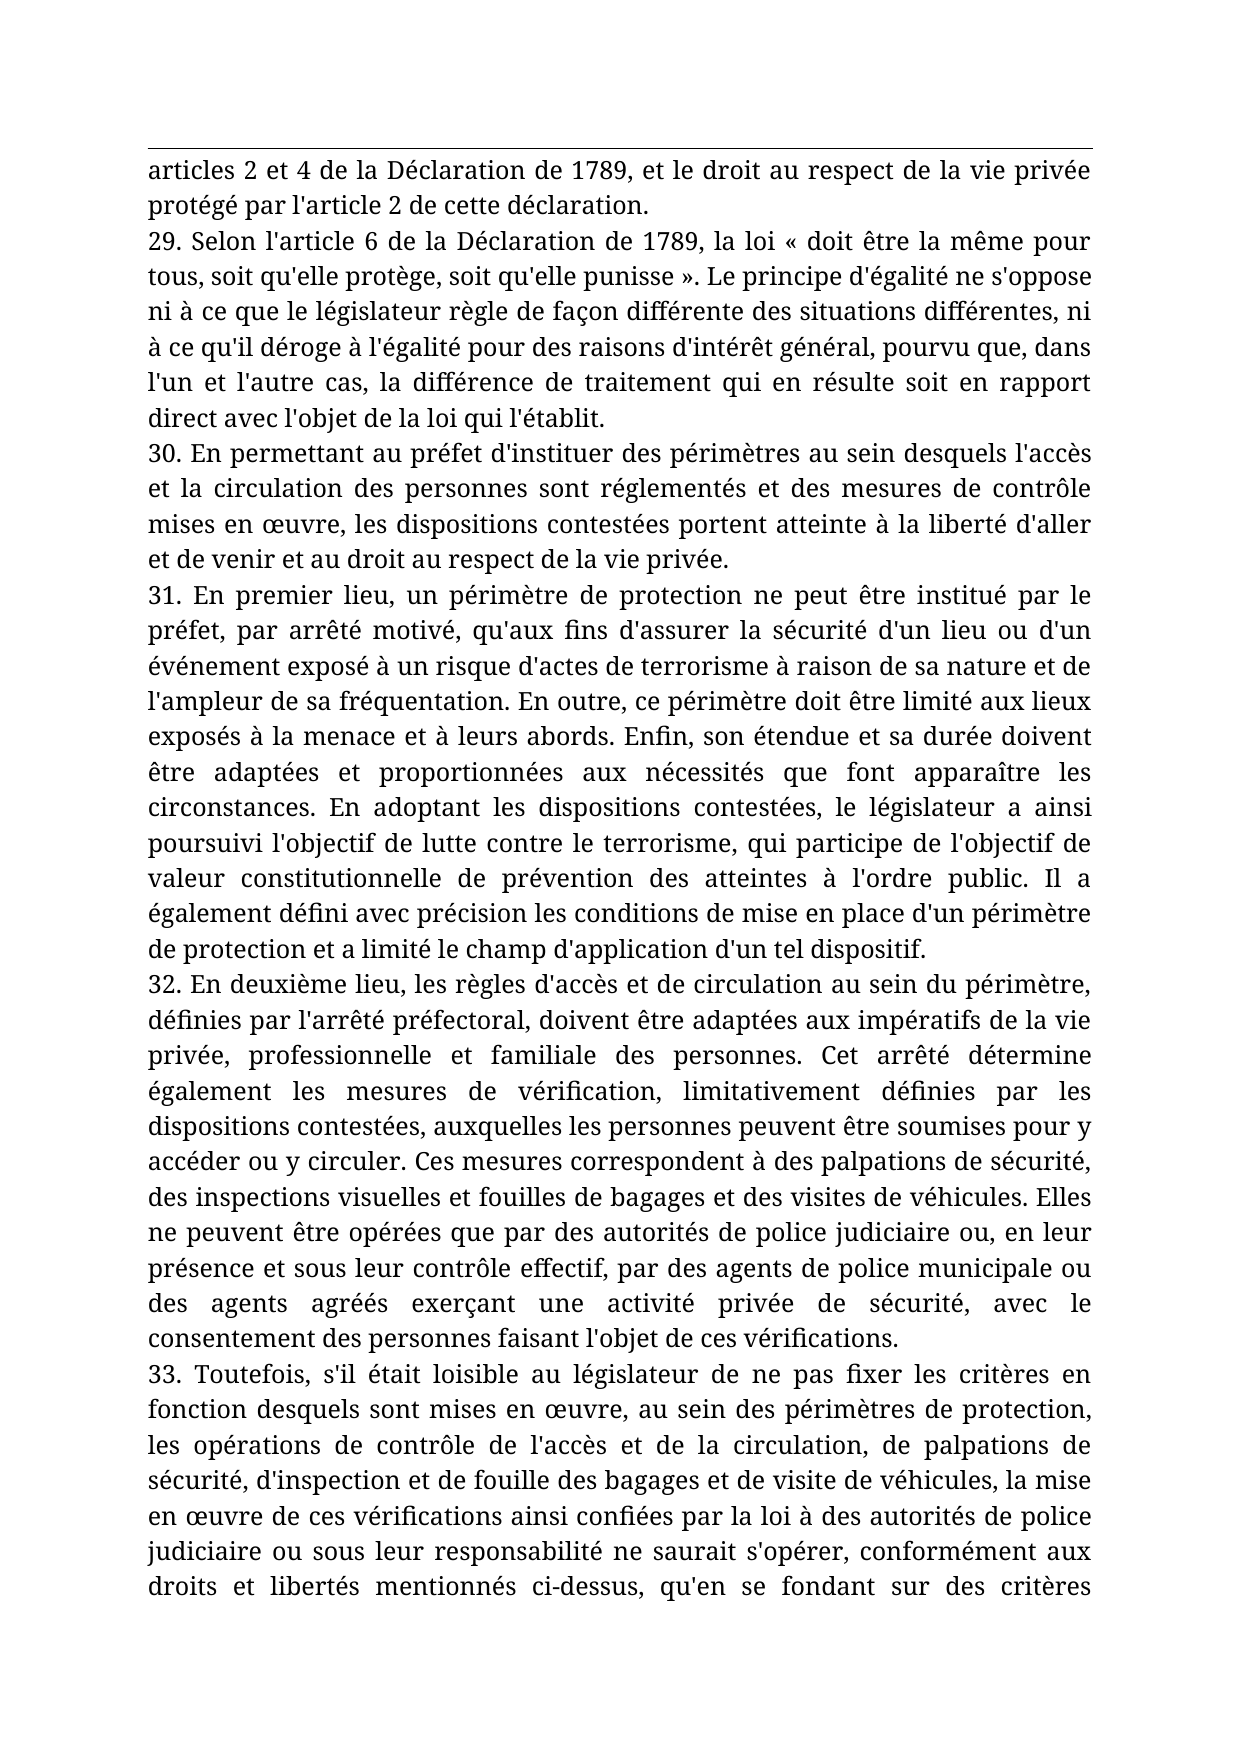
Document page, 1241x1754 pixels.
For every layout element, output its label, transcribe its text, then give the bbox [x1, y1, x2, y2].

text 29. Selon l'article 6 de la Déclaration de 1789, la loi « doit être la même pour tous, soit qu'elle protège, soit qu'elle punisse ». Le principe d'égalité ne s'oppose ni à ce que le législateur règle de façon différente des situations différentes, ni à ce qu'il déroge à l'égalité pour des raisons d'intérêt général, pourvu que, dans l'un et l'autre cas, la différence de traitement qui en résulte soit en rapport direct avec l'objet de la loi qui l'établit. [148, 222, 1093, 434]
text 31. En premier lieu, un périmètre de protection ne peut être institué par le préfet, par arrêté motivé, qu'aux fins d'assurer la sécurité d'un lieu ou d'un événement exposé à un risque d'actes de terrorisme à raison de sa nature et de l'ampleur de sa fréquentation. En outre, ce périmètre doit être limité aux lieux exposés à la menace et à leurs abords. Enfin, son étendue et sa durée doivent être adaptées et proportionnées aux nécessités que font apparaître les circonstances. En adoptant les dispositions contestées, le législateur a ainsi poursuivi l'objectif de lutte contre le terrorisme, qui participe de l'objectif de valeur constitutionnelle de prévention des atteintes à l'ordre public. Il a également défini avec précision les conditions de mise en place d'un périmètre de protection et a limité le champ d'application d'un tel dispositif. [148, 576, 1093, 965]
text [148, 1355, 1093, 1603]
text 32. En deuxième lieu, les règles d'accès et de circulation au sein du périmètre, définies par l'arrêté préfectoral, doivent être adaptées aux impératifs de la vie privée, professionnelle et familiale des personnes. Cet arrêté détermine également les mesures de vérification, limitativement définies par les dispositions contestées, auxquelles les personnes peuvent être soumises pour y accéder ou y circuler. Ces mesures correspondent à des palpations de sécurité, des inspections visuelles et fouilles de bagages et des visites de véhicules. Elles ne peuvent être opérées que par des autorités de police judiciaire ou, en leur présence et sous leur contrôle effectif, par des agents de police municipale ou des agents agréés exerçant une activité privée de sécurité, avec le consentement des personnes faisant l'objet de ces vérifications. [148, 965, 1093, 1355]
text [148, 149, 1093, 222]
text 30. En permettant au préfet d'instituer des périmètres au sein desquels l'accès et la circulation des personnes sont réglementés et des mesures de contrôle mises en œuvre, les dispositions contestées portent atteinte à la liberté d'aller et de venir et au droit au respect de la vie privée. [148, 434, 1093, 576]
